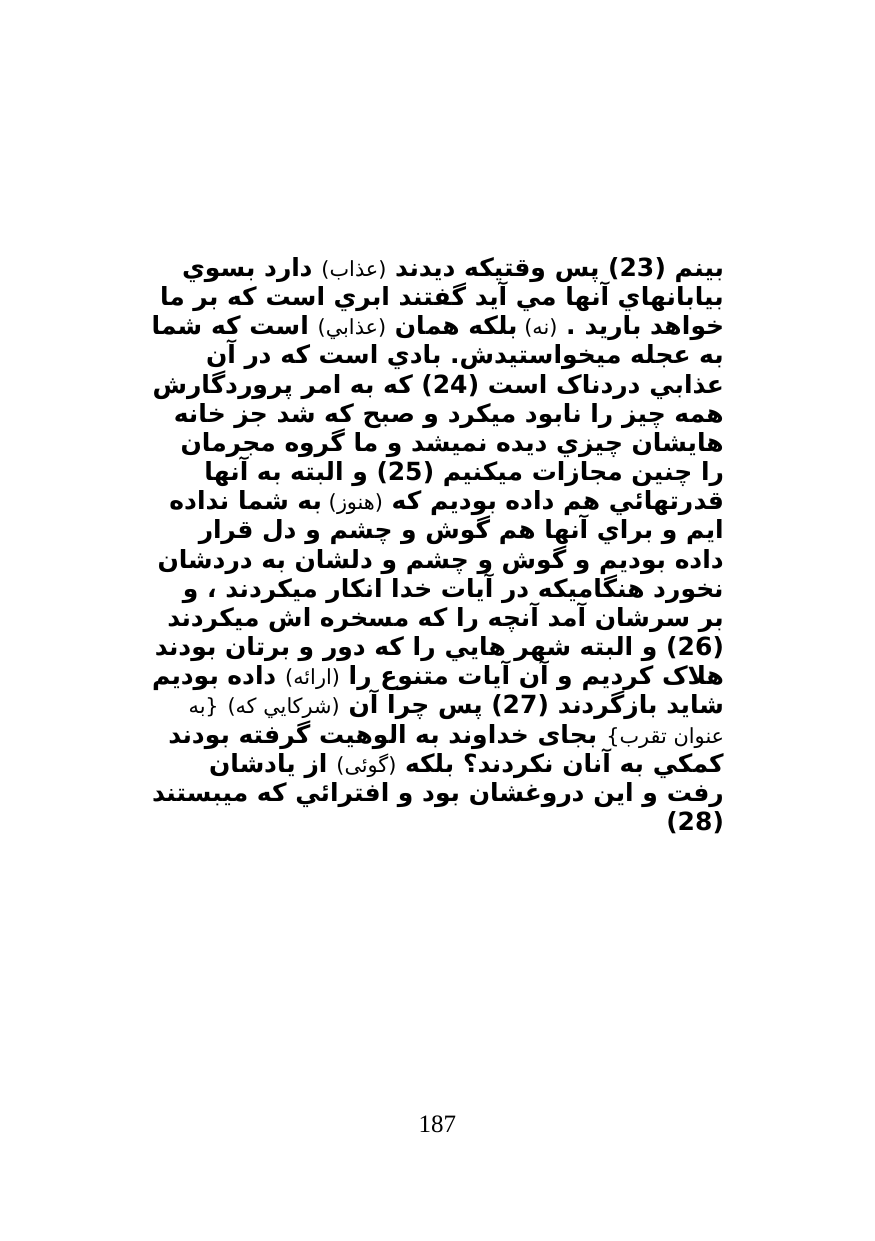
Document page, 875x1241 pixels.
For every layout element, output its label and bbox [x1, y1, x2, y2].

text [150, 253, 724, 836]
